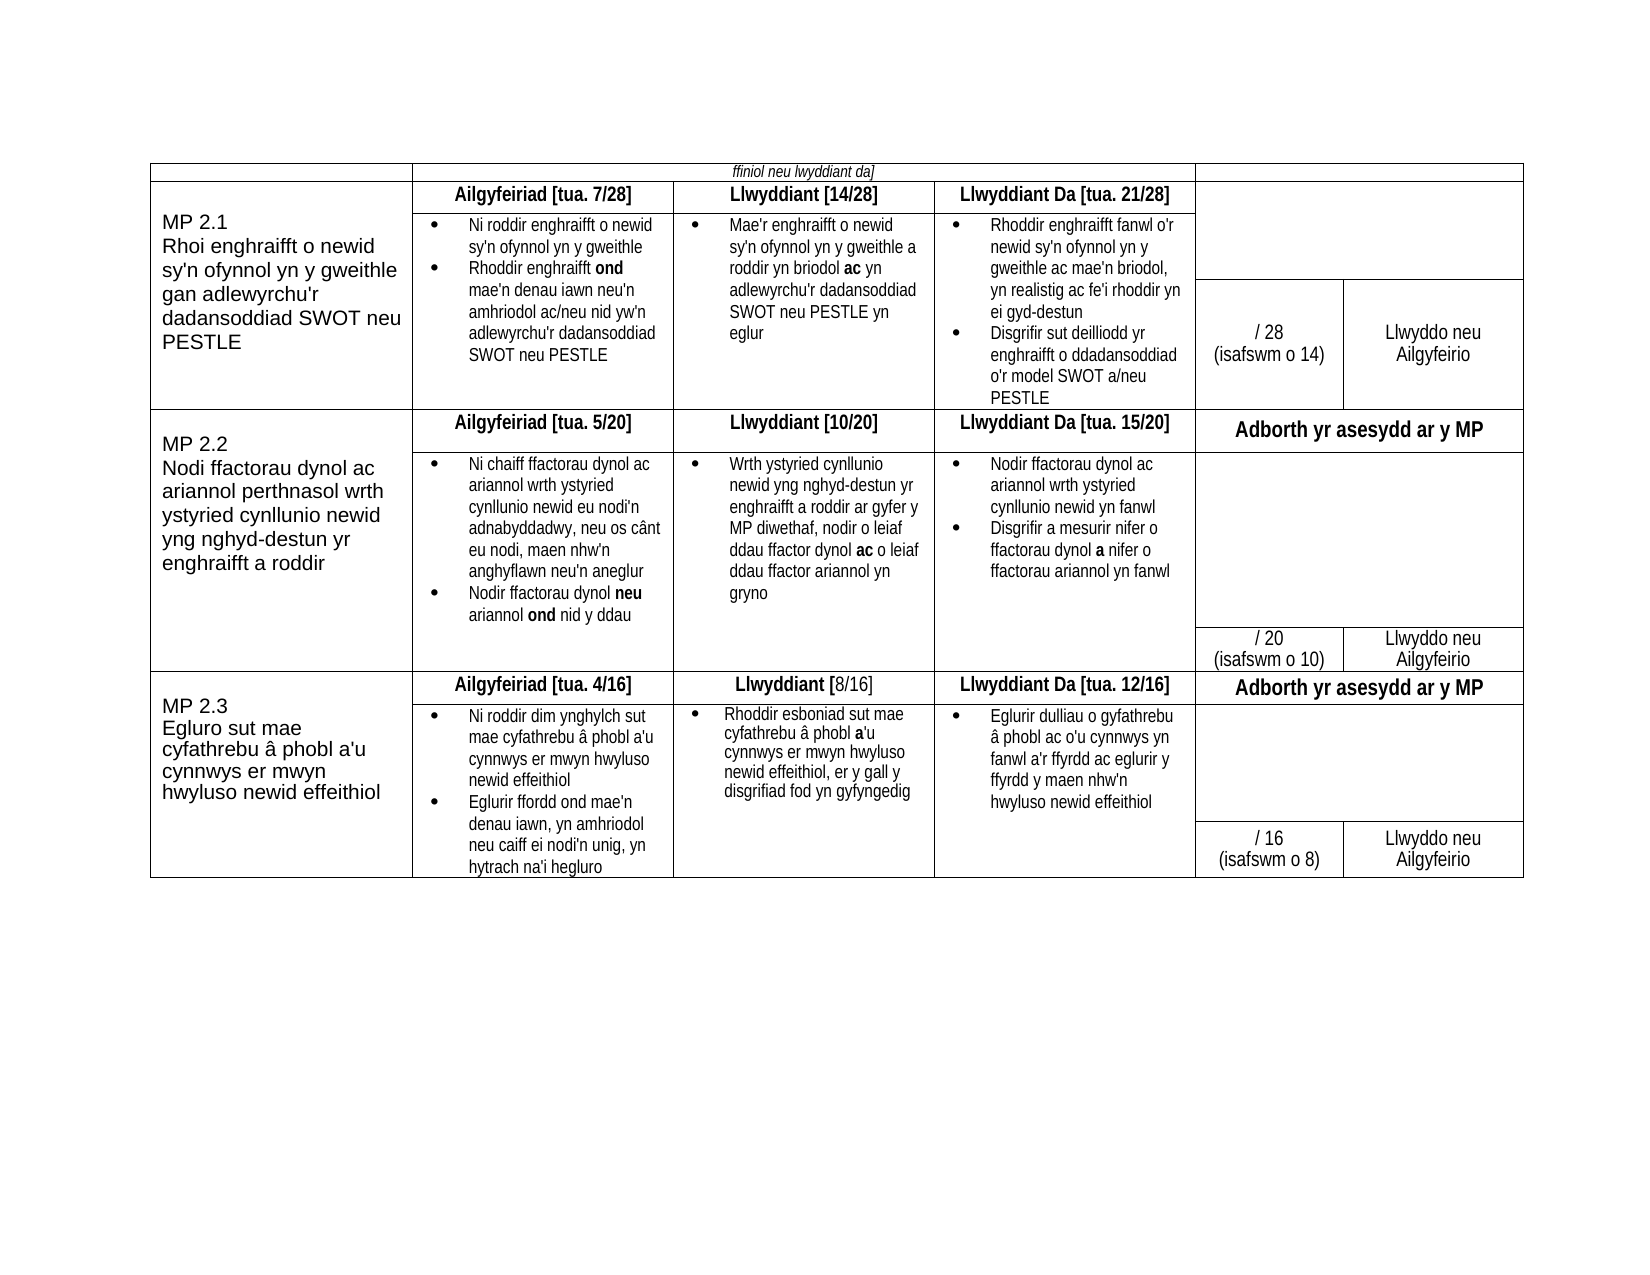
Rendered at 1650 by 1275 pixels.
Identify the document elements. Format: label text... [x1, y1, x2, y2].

table_cell Wrth ystyried cynllunio newid yng nghyd-destun yr enghraifft a roddir ar gyfer y MP diwethaf, nodir o leiaf ddau ffactor dynol ac o leiaf ddau ffactor ariannol yn gryno [674, 453, 934, 671]
table_cell Llwyddiant Da [tua. 12/16] [935, 672, 1195, 704]
table_cell [1196, 182, 1523, 279]
table_cell / 16 (isafswm o 8) [1196, 822, 1343, 877]
table_cell Llwyddiant Da [tua. 15/20] [935, 410, 1195, 452]
table_cell Llwyddiant Da [tua. 21/28] [935, 182, 1195, 213]
table_cell MP 2.1 Rhoi enghraifft o newid sy'n ofynnol yn y gweithle gan adlewyrchu'r dadansoddiad SWOT neu PESTLE [151, 182, 412, 409]
table_cell Ailgyfeiriad [tua. 4/16] [413, 672, 673, 704]
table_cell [413, 164, 1195, 181]
table_cell / 20 (isafswm o 10) [1196, 628, 1343, 671]
table_cell Llwyddo neu Ailgyfeirio [1344, 822, 1523, 877]
table_cell MP 2.2 Nodi ffactorau dynol ac ariannol perthnasol wrth ystyried cynllunio newid yng nghyd-destun yr enghraifft a roddir [151, 410, 412, 671]
table_cell Rhoddir enghraifft fanwl o'r newid sy'n ofynnol yn y gweithle ac mae'n briodol, yn realistig ac fe'i rhoddir yn ei gyd-destun Disgrifir sut deilliodd yr enghraifft o ddadansoddiad o'r model SWOT a/neu PESTLE [935, 214, 1195, 409]
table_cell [1196, 164, 1523, 181]
table_cell Ailgyfeiriad [tua. 7/28] [413, 182, 673, 213]
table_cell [151, 164, 412, 181]
table_cell Llwyddiant [14/28] [674, 182, 934, 213]
table_cell Llwyddiant [8/16] [674, 672, 934, 704]
table_cell Ni chaiff ffactorau dynol ac ariannol wrth ystyried cynllunio newid eu nodi'n adnabyddadwy, neu os cânt eu nodi, maen nhw'n anghyflawn neu'n aneglur Nodir ffactorau dynol neu ariannol ond nid y ddau [413, 453, 673, 671]
table_cell / 28 (isafswm o 14) [1196, 280, 1343, 409]
table_cell Ni roddir dim ynghylch sut mae cyfathrebu â phobl a'u cynnwys er mwyn hwyluso newid effeithiol Eglurir ffordd ond mae'n denau iawn, yn amhriodol neu caiff ei nodi'n unig, yn hytrach na'i hegluro [413, 705, 673, 877]
table_cell Adborth yr asesydd ar y MP [1196, 410, 1523, 452]
table_cell Llwyddo neu Ailgyfeirio [1344, 280, 1523, 409]
table_cell Llwyddo neu Ailgyfeirio [1344, 628, 1523, 671]
table_cell [1196, 453, 1523, 627]
table_cell Mae'r enghraifft o newid sy'n ofynnol yn y gweithle a roddir yn briodol ac yn adlewyrchu'r dadansoddiad SWOT neu PESTLE yn eglur [674, 214, 934, 409]
table_cell Eglurir dulliau o gyfathrebu â phobl ac o'u cynnwys yn fanwl a'r ffyrdd ac eglurir y ffyrdd y maen nhw'n hwyluso newid effeithiol [935, 705, 1195, 877]
table_cell [1196, 705, 1523, 821]
table_cell Rhoddir esboniad sut mae cyfathrebu â phobl a'u cynnwys er mwyn hwyluso newid effeithiol, er y gall y disgrifiad fod yn gyfyngedig [674, 705, 934, 877]
table_cell Ailgyfeiriad [tua. 5/20] [413, 410, 673, 452]
table_cell Ni roddir enghraifft o newid sy'n ofynnol yn y gweithle Rhoddir enghraifft ond mae'n denau iawn neu'n amhriodol ac/neu nid yw'n adlewyrchu'r dadansoddiad SWOT neu PESTLE [413, 214, 673, 409]
table_cell Adborth yr asesydd ar y MP [1196, 672, 1523, 704]
table_cell Nodir ffactorau dynol ac ariannol wrth ystyried cynllunio newid yn fanwl Disgrifir a mesurir nifer o ffactorau dynol a nifer o ffactorau ariannol yn fanwl [935, 453, 1195, 671]
table_cell Llwyddiant [10/20] [674, 410, 934, 452]
table_cell MP 2.3 Egluro sut mae cyfathrebu â phobl a'u cynnwys er mwyn hwyluso newid effeithiol [151, 672, 412, 877]
